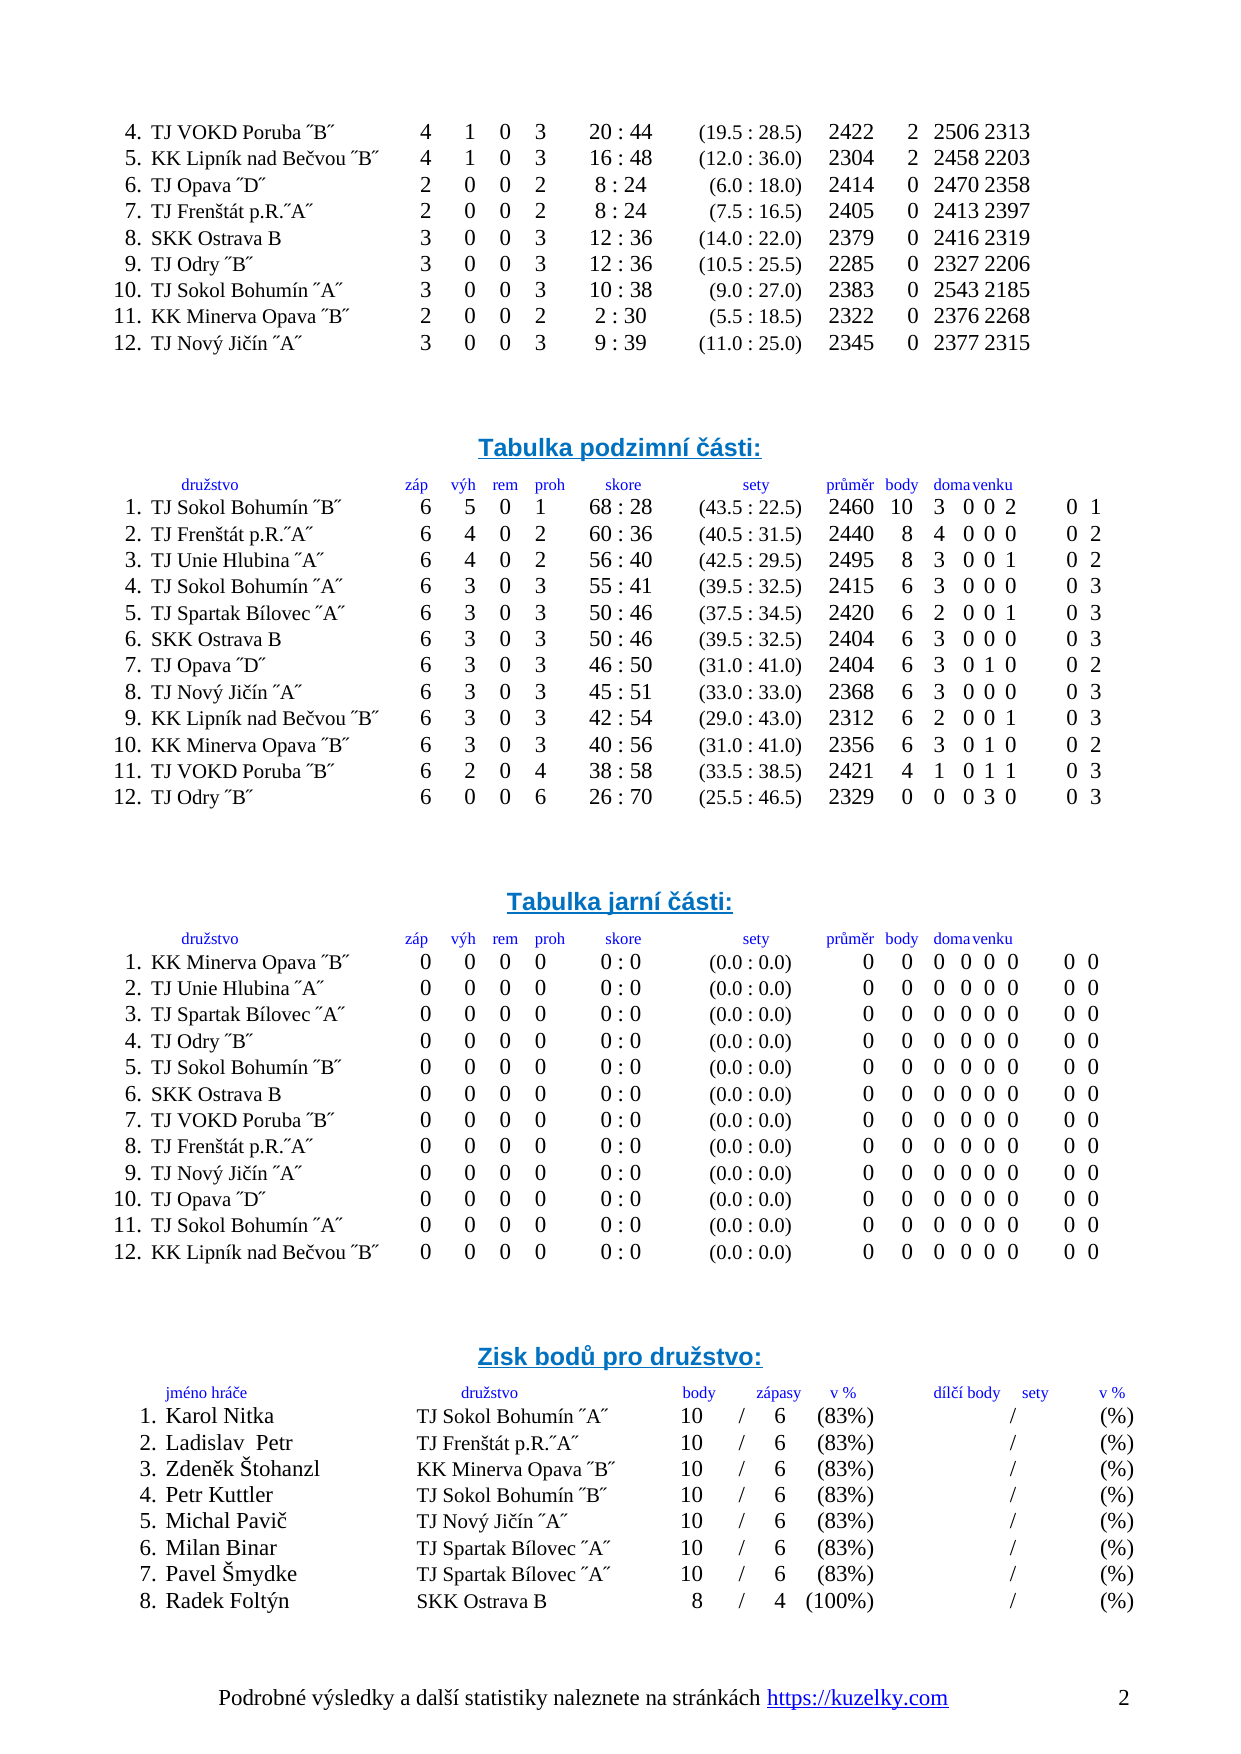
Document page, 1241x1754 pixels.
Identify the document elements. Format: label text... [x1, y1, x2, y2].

text 2. Ladislav Petr TJ Frenštát p.R.˝A˝ 10 / 6 (83%) / (%) [106, 1428, 1134, 1455]
text 4. TJ Odry ˝B˝ 0 0 0 0 0 : 0 (0.0 : 0.0) 0 0 0 0 0 0 0 0 [106, 1027, 1134, 1053]
text 3. TJ Spartak Bílovec ˝A˝ 0 0 0 0 0 : 0 (0.0 : 0.0) 0 0 0 0 0 0 0 0 [106, 1001, 1134, 1027]
text jméno hráče družstvo body zápasy v % dílčí body sety v % [106, 1383, 1134, 1402]
text 1. KK Minerva Opava ˝B˝ 0 0 0 0 0 : 0 (0.0 : 0.0) 0 0 0 0 0 0 0 0 [106, 948, 1134, 974]
text 11. TJ VOKD Poruba ˝B˝ 6 2 0 4 38 : 58 (33.5 : 38.5) 2421 4 1 0 1 1 0 3 [106, 757, 1134, 783]
text Zisk bodů pro družstvo: [94, 1342, 1145, 1371]
text 11. KK Minerva Opava ˝B˝ 2 0 0 2 2 : 30 (5.5 : 18.5) 2322 0 2376 2268 [106, 303, 1134, 329]
text 1. TJ Sokol Bohumín ˝B˝ 6 5 0 1 68 : 28 (43.5 : 22.5) 2460 10 3 0 0 2 0 1 [106, 493, 1134, 520]
text 3. TJ Unie Hlubina ˝A˝ 6 4 0 2 56 : 40 (42.5 : 29.5) 2495 8 3 0 0 1 0 2 [106, 546, 1134, 572]
text 7. TJ Frenštát p.R.˝A˝ 2 0 0 2 8 : 24 (7.5 : 16.5) 2405 0 2413 2397 [106, 197, 1134, 223]
text 7. Pavel Šmydke TJ Spartak Bílovec ˝A˝ 10 / 6 (83%) / (%) [106, 1560, 1134, 1587]
text 5. TJ Spartak Bílovec ˝A˝ 6 3 0 3 50 : 46 (37.5 : 34.5) 2420 6 2 0 0 1 0 3 [106, 599, 1134, 625]
text Tabulka jarní části: [94, 887, 1145, 916]
text 8. Radek Foltýn SKK Ostrava B 8 / 4 (100%) / (%) [106, 1587, 1134, 1613]
text 6. SKK Ostrava B 6 3 0 3 50 : 46 (39.5 : 32.5) 2404 6 3 0 0 0 0 3 [106, 625, 1134, 652]
text 12. TJ Nový Jičín ˝A˝ 3 0 0 3 9 : 39 (11.0 : 25.0) 2345 0 2377 2315 [106, 329, 1134, 355]
text 5. Michal Pavič TJ Nový Jičín ˝A˝ 10 / 6 (83%) / (%) [106, 1508, 1134, 1534]
text 10. TJ Opava ˝D˝ 0 0 0 0 0 : 0 (0.0 : 0.0) 0 0 0 0 0 0 0 0 [106, 1185, 1134, 1211]
text družstvo záp výh rem proh skore sety průměr body doma venku [106, 474, 1134, 493]
text 4. TJ VOKD Poruba ˝B˝ 4 1 0 3 20 : 44 (19.5 : 28.5) 2422 2 2506 2313 [106, 118, 1134, 144]
text 6. SKK Ostrava B 0 0 0 0 0 : 0 (0.0 : 0.0) 0 0 0 0 0 0 0 0 [106, 1079, 1134, 1106]
text 10. KK Minerva Opava ˝B˝ 6 3 0 3 40 : 56 (31.0 : 41.0) 2356 6 3 0 1 0 0 2 [106, 731, 1134, 757]
text 7. TJ VOKD Poruba ˝B˝ 0 0 0 0 0 : 0 (0.0 : 0.0) 0 0 0 0 0 0 0 0 [106, 1106, 1134, 1132]
text 12. TJ Odry ˝B˝ 6 0 0 6 26 : 70 (25.5 : 46.5) 2329 0 0 0 3 0 0 3 [106, 783, 1134, 810]
text 11. TJ Sokol Bohumín ˝A˝ 0 0 0 0 0 : 0 (0.0 : 0.0) 0 0 0 0 0 0 0 0 [106, 1211, 1134, 1238]
text 5. TJ Sokol Bohumín ˝B˝ 0 0 0 0 0 : 0 (0.0 : 0.0) 0 0 0 0 0 0 0 0 [106, 1053, 1134, 1079]
text 1. Karol Nitka TJ Sokol Bohumín ˝A˝ 10 / 6 (83%) / (%) [106, 1402, 1134, 1428]
text 12. KK Lipník nad Bečvou ˝B˝ 0 0 0 0 0 : 0 (0.0 : 0.0) 0 0 0 0 0 0 0 0 [106, 1238, 1134, 1264]
text 7. TJ Opava ˝D˝ 6 3 0 3 46 : 50 (31.0 : 41.0) 2404 6 3 0 1 0 0 2 [106, 652, 1134, 678]
text 10. TJ Sokol Bohumín ˝A˝ 3 0 0 3 10 : 38 (9.0 : 27.0) 2383 0 2543 2185 [106, 276, 1134, 303]
text 4. TJ Sokol Bohumín ˝A˝ 6 3 0 3 55 : 41 (39.5 : 32.5) 2415 6 3 0 0 0 0 3 [106, 572, 1134, 599]
text 4. Petr Kuttler TJ Sokol Bohumín ˝B˝ 10 / 6 (83%) / (%) [106, 1481, 1134, 1508]
text Tabulka podzimní části: [94, 433, 1145, 462]
text 6. Milan Binar TJ Spartak Bílovec ˝A˝ 10 / 6 (83%) / (%) [106, 1534, 1134, 1560]
text 2. TJ Frenštát p.R.˝A˝ 6 4 0 2 60 : 36 (40.5 : 31.5) 2440 8 4 0 0 0 0 2 [106, 520, 1134, 546]
text 6. TJ Opava ˝D˝ 2 0 0 2 8 : 24 (6.0 : 18.0) 2414 0 2470 2358 [106, 171, 1134, 197]
text 3. Zdeněk Štohanzl KK Minerva Opava ˝B˝ 10 / 6 (83%) / (%) [106, 1455, 1134, 1481]
text 9. TJ Nový Jičín ˝A˝ 0 0 0 0 0 : 0 (0.0 : 0.0) 0 0 0 0 0 0 0 0 [106, 1159, 1134, 1185]
text 8. SKK Ostrava B 3 0 0 3 12 : 36 (14.0 : 22.0) 2379 0 2416 2319 [106, 223, 1134, 250]
text 9. KK Lipník nad Bečvou ˝B˝ 6 3 0 3 42 : 54 (29.0 : 43.0) 2312 6 2 0 0 1 0 3 [106, 704, 1134, 731]
text 8. TJ Nový Jičín ˝A˝ 6 3 0 3 45 : 51 (33.0 : 33.0) 2368 6 3 0 0 0 0 3 [106, 678, 1134, 704]
text 9. TJ Odry ˝B˝ 3 0 0 3 12 : 36 (10.5 : 25.5) 2285 0 2327 2206 [106, 250, 1134, 276]
text 8. TJ Frenštát p.R.˝A˝ 0 0 0 0 0 : 0 (0.0 : 0.0) 0 0 0 0 0 0 0 0 [106, 1132, 1134, 1159]
text 5. KK Lipník nad Bečvou ˝B˝ 4 1 0 3 16 : 48 (12.0 : 36.0) 2304 2 2458 2203 [106, 144, 1134, 171]
text 2. TJ Unie Hlubina ˝A˝ 0 0 0 0 0 : 0 (0.0 : 0.0) 0 0 0 0 0 0 0 0 [106, 974, 1134, 1001]
text družstvo záp výh rem proh skore sety průměr body doma venku [106, 929, 1134, 948]
